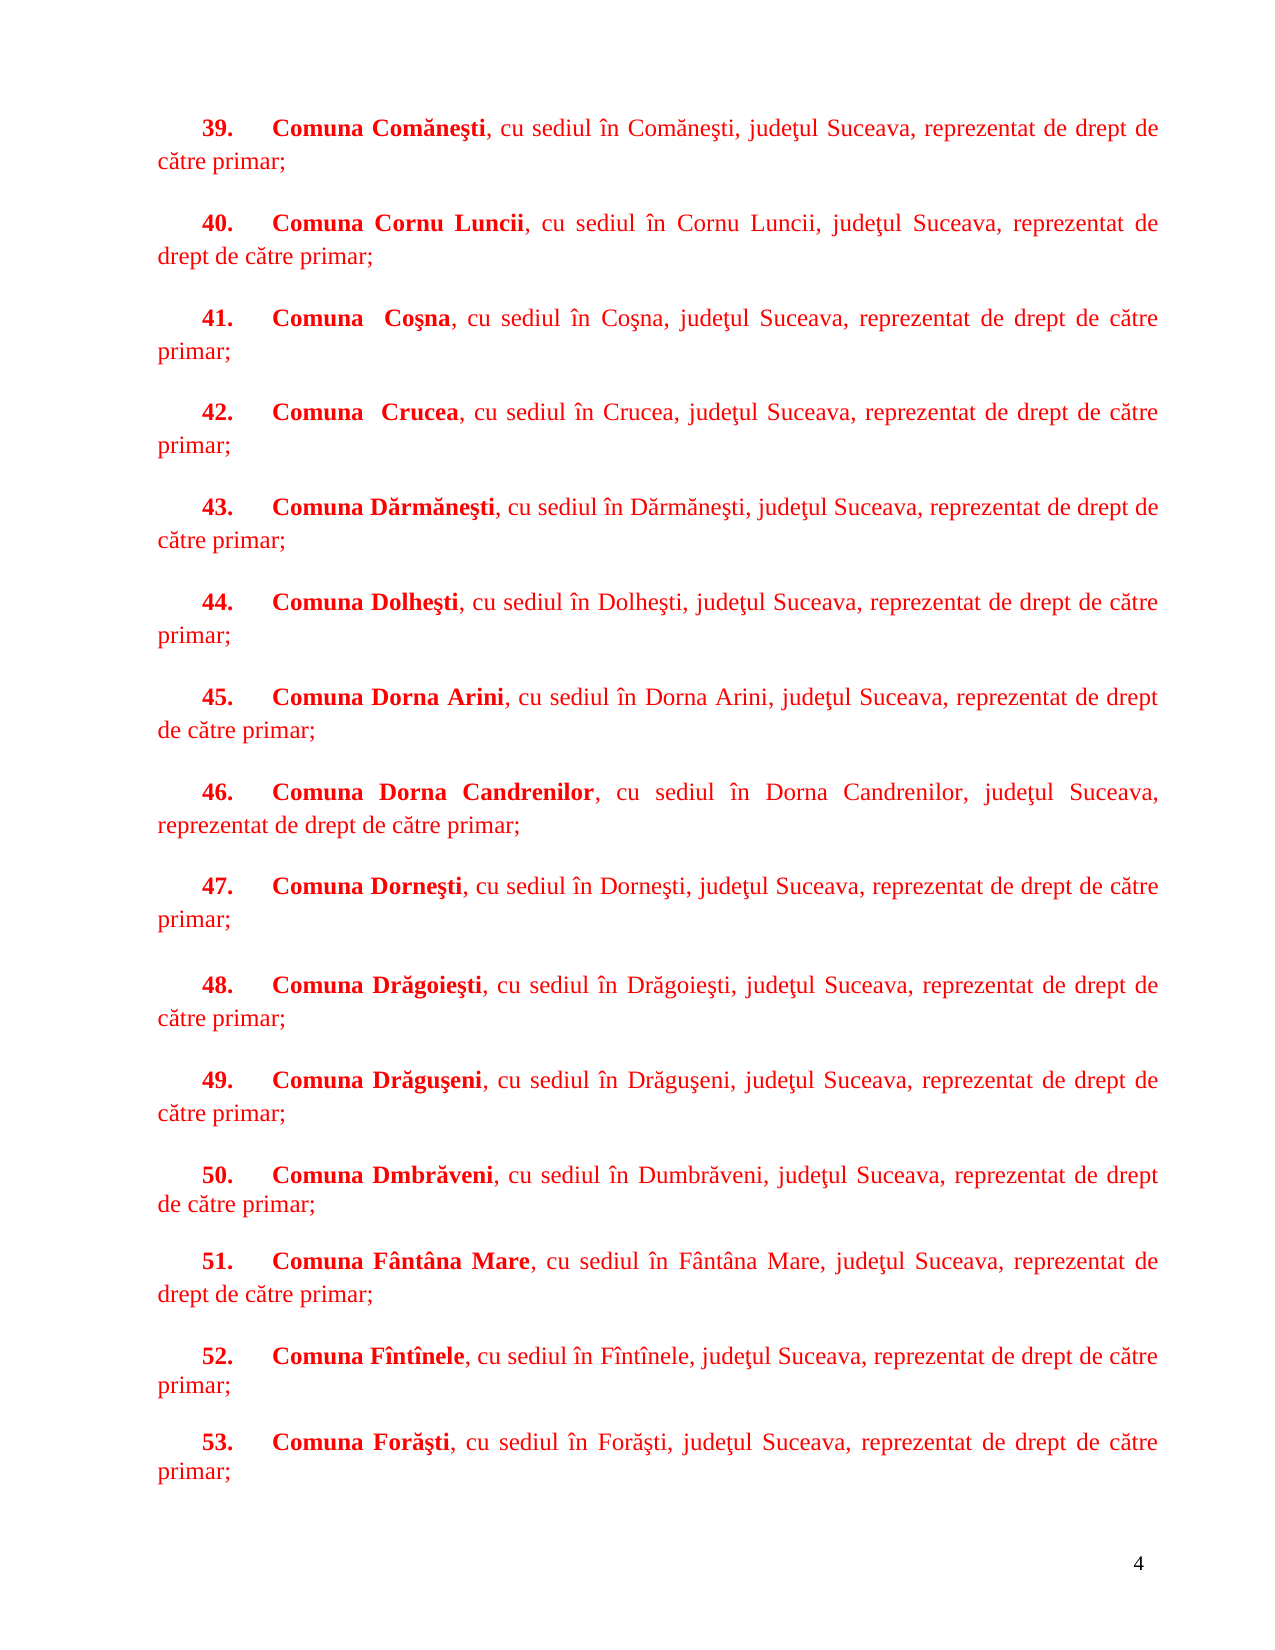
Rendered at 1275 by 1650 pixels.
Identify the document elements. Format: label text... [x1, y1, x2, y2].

list Comuna Fîntînele, cu sediul în Fîntînele, judeţul Suceava, reprezentat de drept de către primar; [157, 1341, 1159, 1399]
list Comuna Forăşti, cu sediul în Forăşti, judeţul Suceava, reprezentat de drept de către primar; [157, 1427, 1159, 1485]
list Comuna Drăgoieşti, cu sediul în Drăgoieşti, judeţul Suceava, reprezentat de drept de către primar; [157, 971, 1159, 1032]
list Comuna Crucea, cu sediul în Crucea, judeţul Suceava, reprezentat de drept de către primar; [157, 397, 1159, 459]
list Comuna Dmbrăveni, cu sediul în Dumbrăveni, judeţul Suceava, reprezentat de drept de către primar; [157, 1160, 1159, 1218]
list Comuna Coşna, cu sediul în Coşna, judeţul Suceava, reprezentat de drept de către primar; [157, 303, 1159, 364]
list Comuna Dolheşti, cu sediul în Dolheşti, judeţul Suceava, reprezentat de drept de către primar; [157, 587, 1159, 649]
list Comuna Comăneşti, cu sediul în Comăneşti, judeţul Suceava, reprezentat de drept de către primar; [157, 113, 1159, 175]
list Comuna Cornu Luncii, cu sediul în Cornu Luncii, judeţul Suceava, reprezentat de drept de către primar; [157, 208, 1159, 270]
list Comuna Dorneşti, cu sediul în Dorneşti, judeţul Suceava, reprezentat de drept de către primar; [157, 871, 1159, 933]
list Comuna Drăguşeni, cu sediul în Drăguşeni, judeţul Suceava, reprezentat de drept de către primar; [157, 1065, 1159, 1127]
list Comuna Fântâna Mare, cu sediul în Fântâna Mare, judeţul Suceava, reprezentat de drept de către primar; [157, 1246, 1159, 1308]
list Comuna Dărmăneşti, cu sediul în Dărmăneşti, judeţul Suceava, reprezentat de drept de către primar; [157, 492, 1159, 554]
list Comuna Dorna Candrenilor, cu sediul în Dorna Candrenilor, judeţul Suceava, reprezentat de drept de către primar; [157, 777, 1159, 838]
list Comuna Dorna Arini, cu sediul în Dorna Arini, judeţul Suceava, reprezentat de drept de către primar; [157, 682, 1159, 744]
